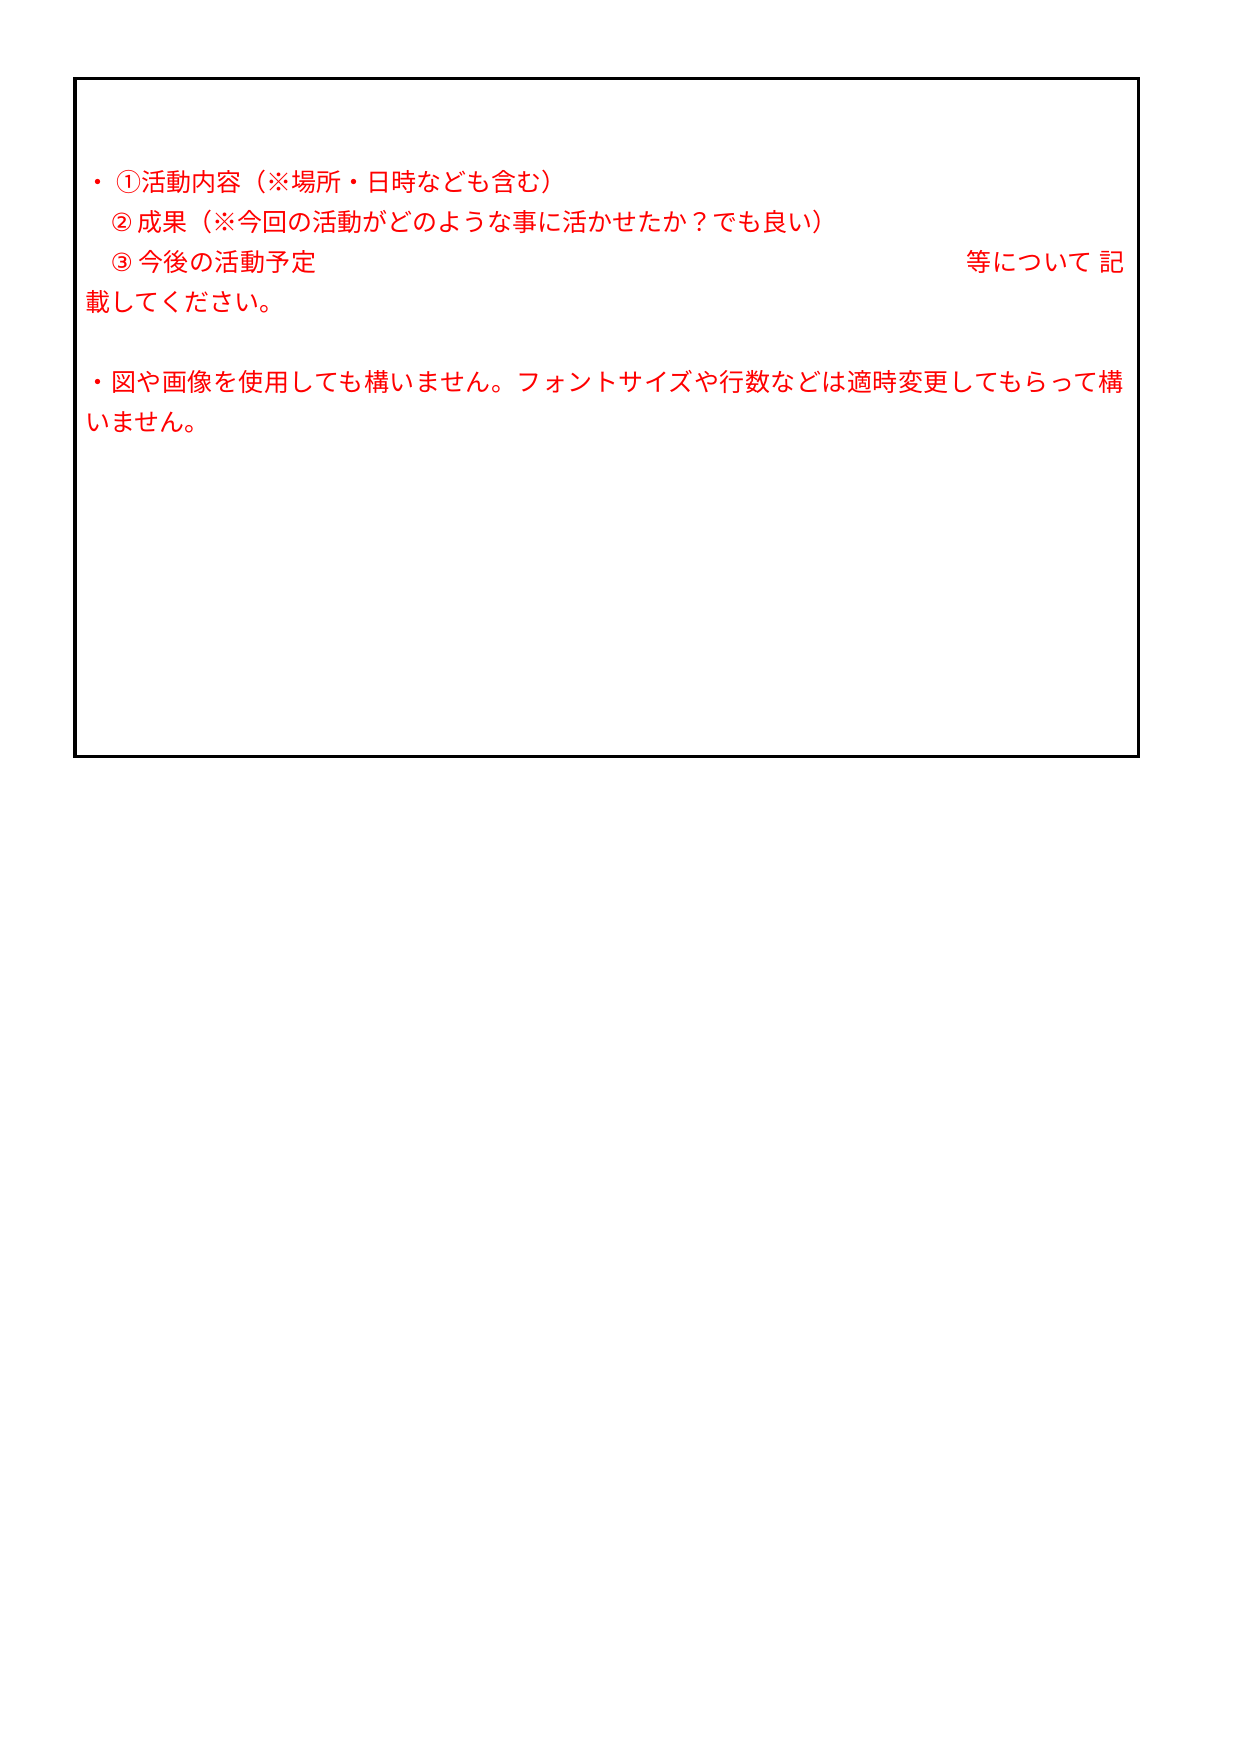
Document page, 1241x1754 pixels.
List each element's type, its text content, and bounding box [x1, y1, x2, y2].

table_cell ・ ①活動内容（※場所・日時なども含む） ②成果（※今回の活動がどのような事に活かせたか？でも良い） ③今後の活動予定 等について 記載してください。 ・図や画像を使用しても構いません。フォントサイズや行数などは適時変更してもらって構いません。 [77, 80, 1137, 754]
